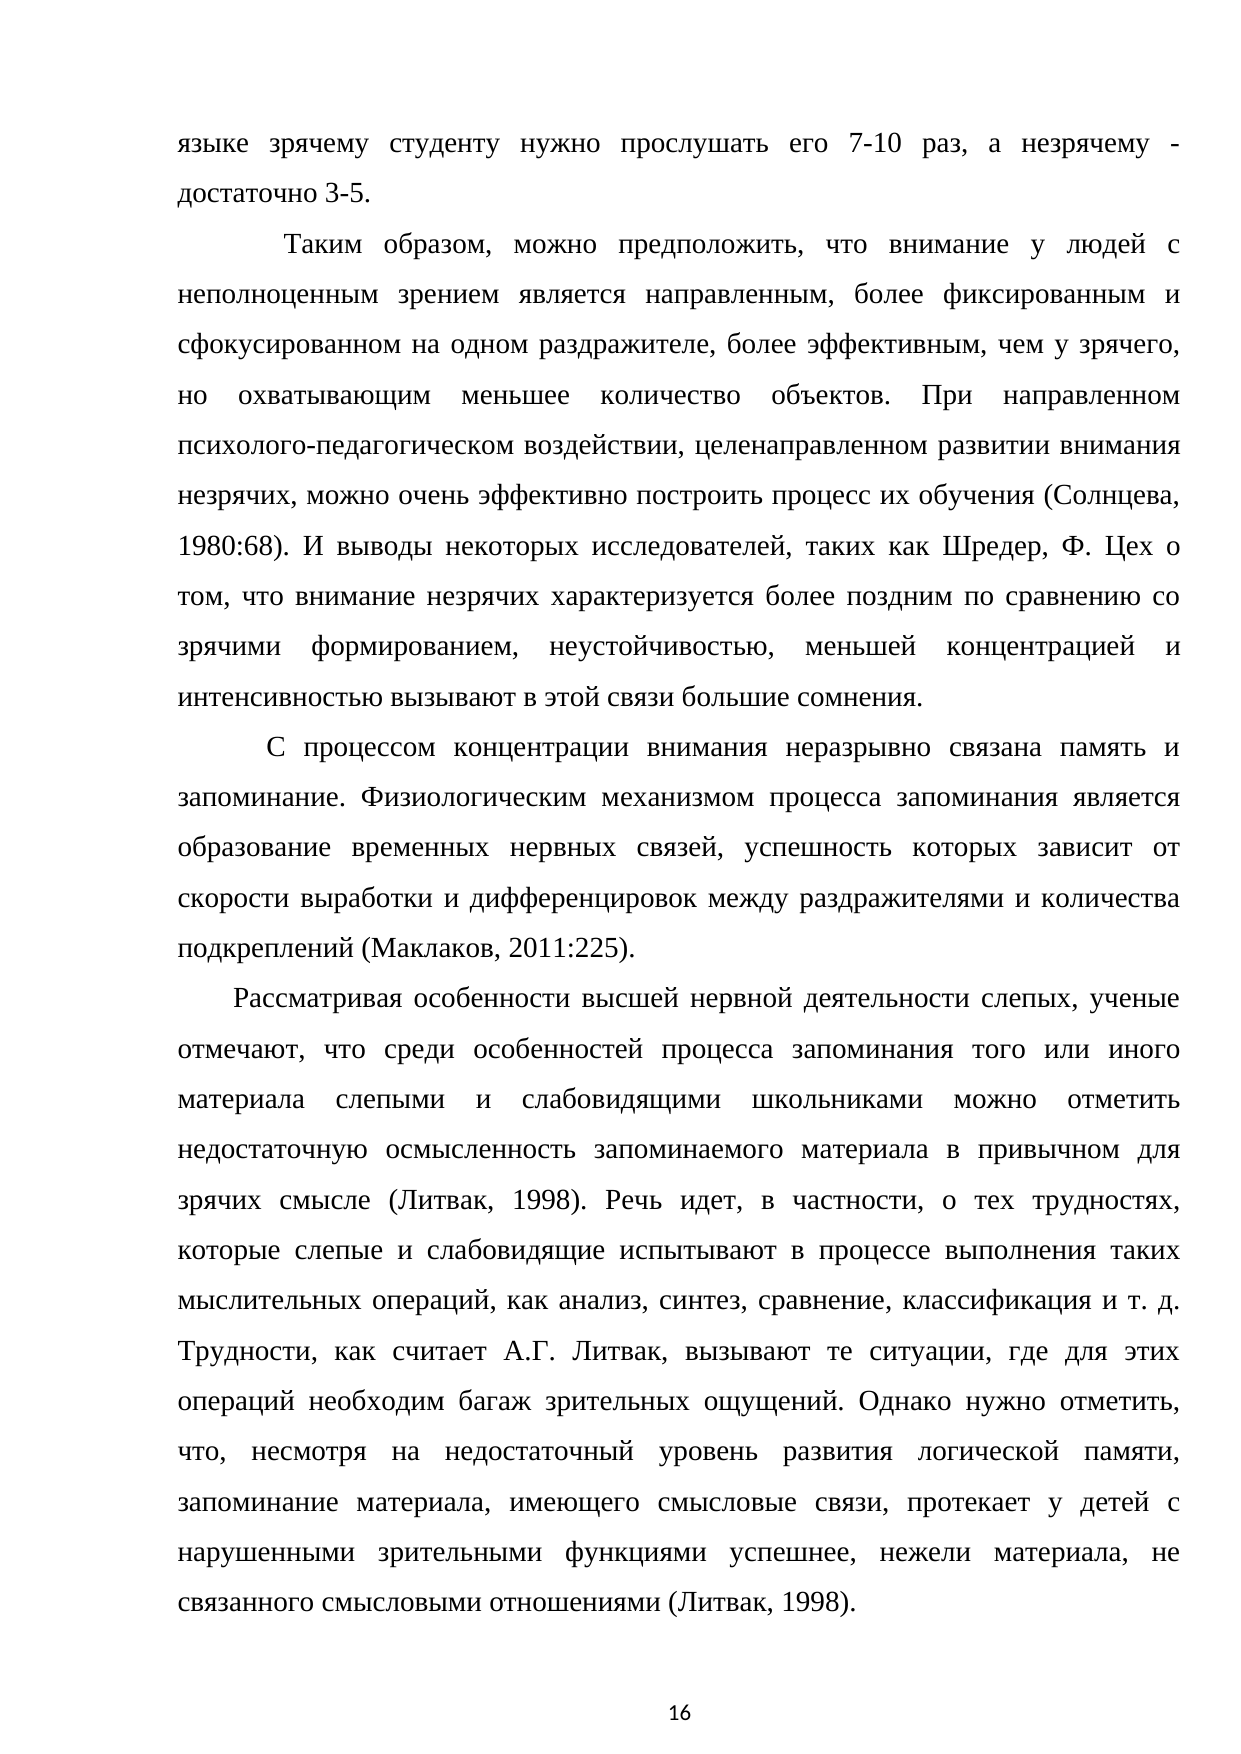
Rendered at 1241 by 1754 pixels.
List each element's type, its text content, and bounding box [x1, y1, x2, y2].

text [177, 125, 1181, 209]
text Рассматривая особенности высшей нервной деятельности слепых, ученые отмечают, что среди особенностей процесса запоминания того или иного материала слепыми и слабовидящими школьниками можно отметить недостаточную осмысленность запоминаемого материала в привычном для зрячих смысле (Литвак, 1998). Речь идет, в частности, о тех трудностях, которые слепые и слабовидящие испытывают в процессе выполнения таких мыслительных операций, как анализ, синтез, сравнение, классификация и т. д. Трудности, как считает А.Г. Литвак, вызывают те ситуации, где для этих операций необходим багаж зрительных ощущений. Однако нужно отметить, что, несмотря на недостаточный уровень развития логической памяти, запоминание материала, имеющего смысловые связи, протекает у детей с нарушенными зрительными функциями успешнее, нежели материала, не связанного смысловыми отношениями (Литвак, 1998). [177, 981, 1181, 1618]
text С процессом концентрации внимания неразрывно связана память и запоминание. Физиологическим механизмом процесса запоминания является образование временных нервных связей, успешность которых зависит от скорости выработки и дифференцировок между раздражителями и количества подкреплений (Маклаков, 2011:225). [177, 729, 1181, 964]
text Таким образом, можно предположить, что внимание у людей с неполноценным зрением является направленным, более фиксированным и сфокусированном на одном раздражителе, более эффективным, чем у зрячего, но охватывающим меньшее количество объектов. При направленном психолого-педагогическом воздействии, целенаправленном развитии внимания незрячих, можно очень эффективно построить процесс их обучения (Солнцева, 1980:68). И выводы некоторых исследователей, таких как Шредер, Ф. Цех о том, что внимание незрячих характеризуется более поздним по сравнению со зрячими формированием, неустойчивостью, меньшей концентрацией и интенсивностью вызывают в этой связи большие сомнения. [177, 226, 1181, 712]
